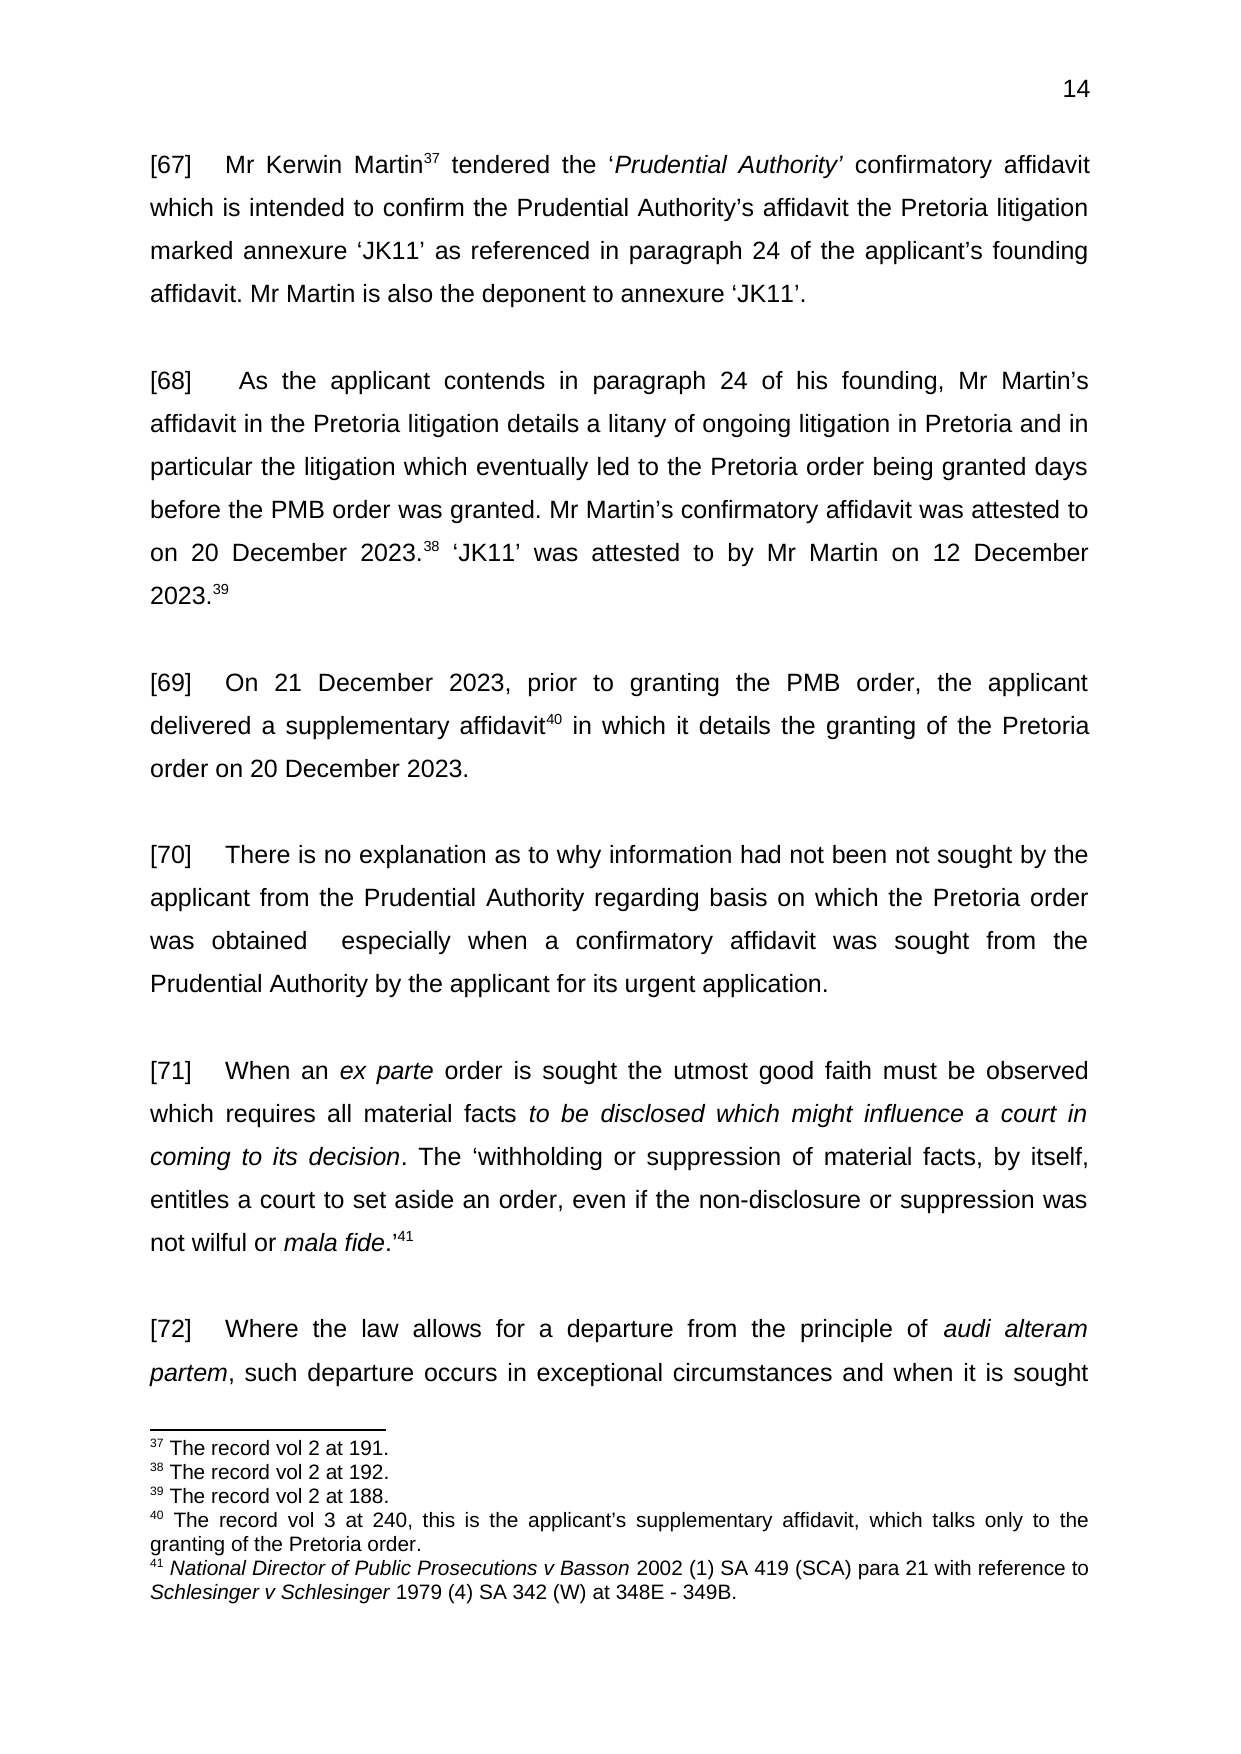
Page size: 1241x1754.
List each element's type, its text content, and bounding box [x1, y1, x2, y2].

list [70] There is no explanation as to why information had not been not sought by the applicant from the Prudential Authority regarding basis on which the Pretoria order was obtained especially when a confirmatory affidavit was sought from the Prudential Authority by the applicant for its urgent application. [150, 840, 1090, 998]
list [68] As the applicant contends in paragraph 24 of his founding, Mr Martin’s affidavit in the Pretoria litigation details a litany of ongoing litigation in Pretoria and in particular the litigation which eventually led to the Pretoria order being granted days before the PMB order was granted. Mr Martin’s confirmatory affidavit was attested to on 20 December 2023. ‘JK11’ was attested to by Mr Martin on 12 December 2023. [150, 366, 1090, 610]
list [69] On 21 December 2023, prior to granting the PMB order, the applicant delivered a supplementary affidavit in which it details the granting of the Pretoria order on 20 December 2023. [150, 667, 1090, 782]
list [67] Mr Kerwin Martin tendered the ‘Prudential Authority’ confirmatory affidavit which is intended to confirm the Prudential Authority’s affidavit the Pretoria litigation marked annexure ‘JK11’ as referenced in paragraph 24 of the applicant’s founding affidavit. Mr Martin is also the deponent to annexure ‘JK11’. [150, 150, 1090, 308]
list [71] When an ex parte order is sought the utmost good faith must be observed which requires all material facts to be disclosed which might influence a court in coming to its decision. The ‘withholding or suppression of material facts, by itself, entitles a court to set aside an order, even if the non-disclosure or suppression was not wilful or mala fide.’ [150, 1056, 1090, 1257]
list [150, 1314, 1090, 1386]
